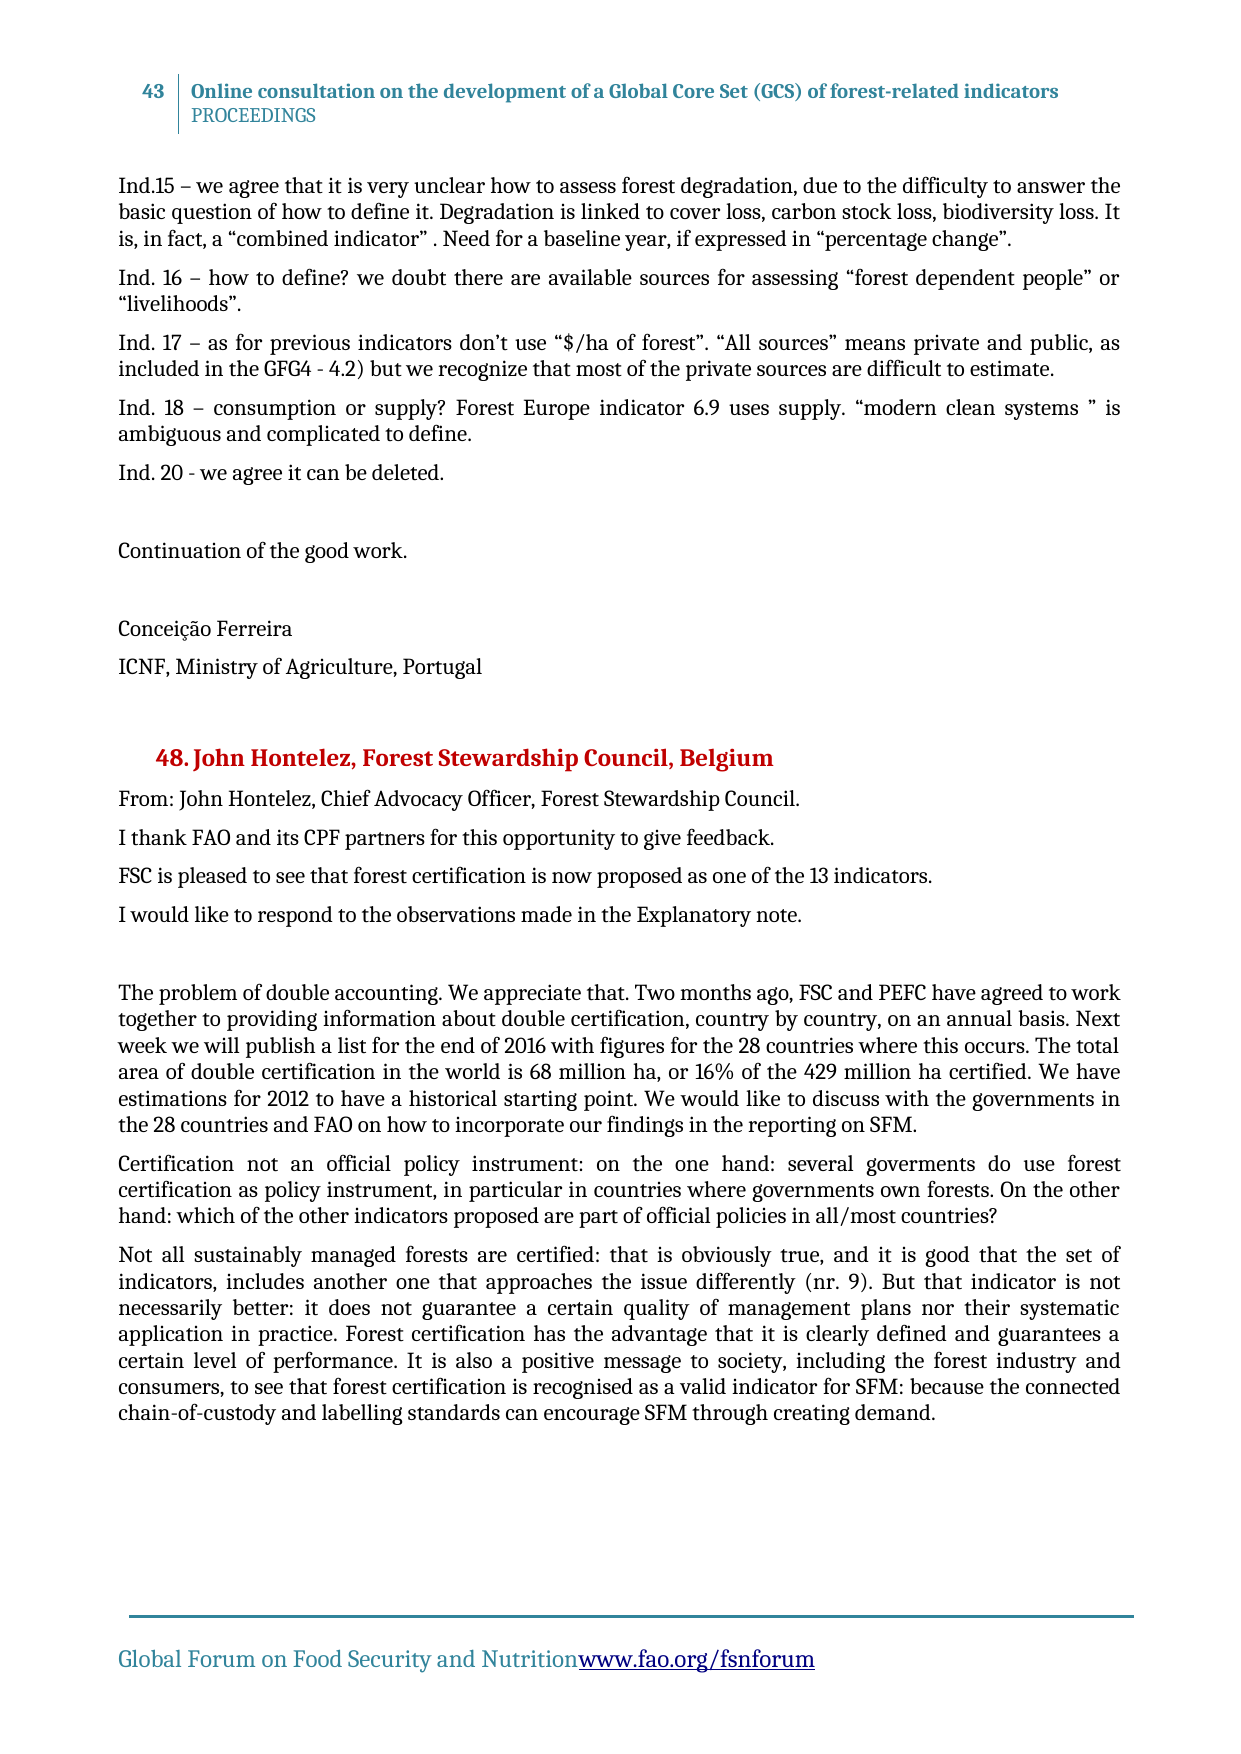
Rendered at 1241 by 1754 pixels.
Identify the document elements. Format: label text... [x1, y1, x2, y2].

text I thank FAO and its CPF partners for this opportunity to give feedback. [118, 824, 1122, 851]
text Continuation of the good work. [118, 538, 1122, 564]
text The problem of double accounting. We appreciate that. Two months ago, FSC and PEFC have agreed to work together to providing information about double certification, country by country, on an annual basis. Next week we will publish a list for the end of 2016 with figures for the 28 countries where this occurs. The total area of double certification in the world is 68 million ha, or 16% of the 429 million ha certified. We have estimations for 2012 to have a historical starting point. We would like to discuss with the governments in the 28 countries and FAO on how to incorporate our findings in the reporting on SFM. [118, 980, 1122, 1138]
text Ind.15 – we agree that it is very unclear how to assess forest degradation, due to the difficulty to answer the basic question of how to define it. Degradation is linked to cover loss, carbon stock loss, biodiversity loss. It is, in fact, a “combined indicator” . Need for a baseline year, if expressed in “percentage change”. [118, 173, 1122, 252]
text Ind. 20 - we agree it can be deleted. [118, 460, 1122, 486]
text Conceição Ferreira [118, 615, 1122, 642]
text Not all sustainably managed forests are certified: that is obviously true, and it is good that the set of indicators, includes another one that approaches the issue differently (nr. 9). But that indicator is not necessarily better: it does not guarantee a certain quality of management plans nor their systematic application in practice. Forest certification has the advantage that it is clearly defined and guarantees a certain level of performance. It is also a positive message to society, including the forest industry and consumers, to see that forest certification is recognised as a valid indicator for SFM: because the connected chain-of-custody and labelling standards can encourage SFM through creating demand. [118, 1242, 1122, 1427]
text ICNF, Ministry of Agriculture, Portugal [118, 654, 1122, 681]
subtitle John Hontelez, Forest Stewardship Council, Belgium [156, 744, 1122, 773]
text Ind. 18 – consumption or supply? Forest Europe indicator 6.9 uses supply. “modern clean systems ” is ambiguous and complicated to define. [118, 395, 1122, 447]
text FSC is pleased to see that forest certification is now proposed as one of the 13 indicators. [118, 863, 1122, 890]
text Ind. 16 – how to define? we doubt there are available sources for assessing “forest dependent people” or “livelihoods”. [118, 264, 1122, 317]
text From: John Hontelez, Chief Advocacy Officer, Forest Stewardship Council. [118, 786, 1122, 812]
text Certification not an official policy instrument: on the one hand: several goverments do use forest certification as policy instrument, in particular in countries where governments own forests. On the other hand: which of the other indicators proposed are part of official policies in all/most countries? [118, 1151, 1122, 1229]
text Ind. 17 – as for previous indicators don’t use “$/ha of forest”. “All sources” means private and public, as included in the GFG4 - 4.2) but we recognize that most of the private sources are difficult to estimate. [118, 329, 1122, 382]
text I would like to respond to the observations made in the Explanatory note. [118, 902, 1122, 928]
